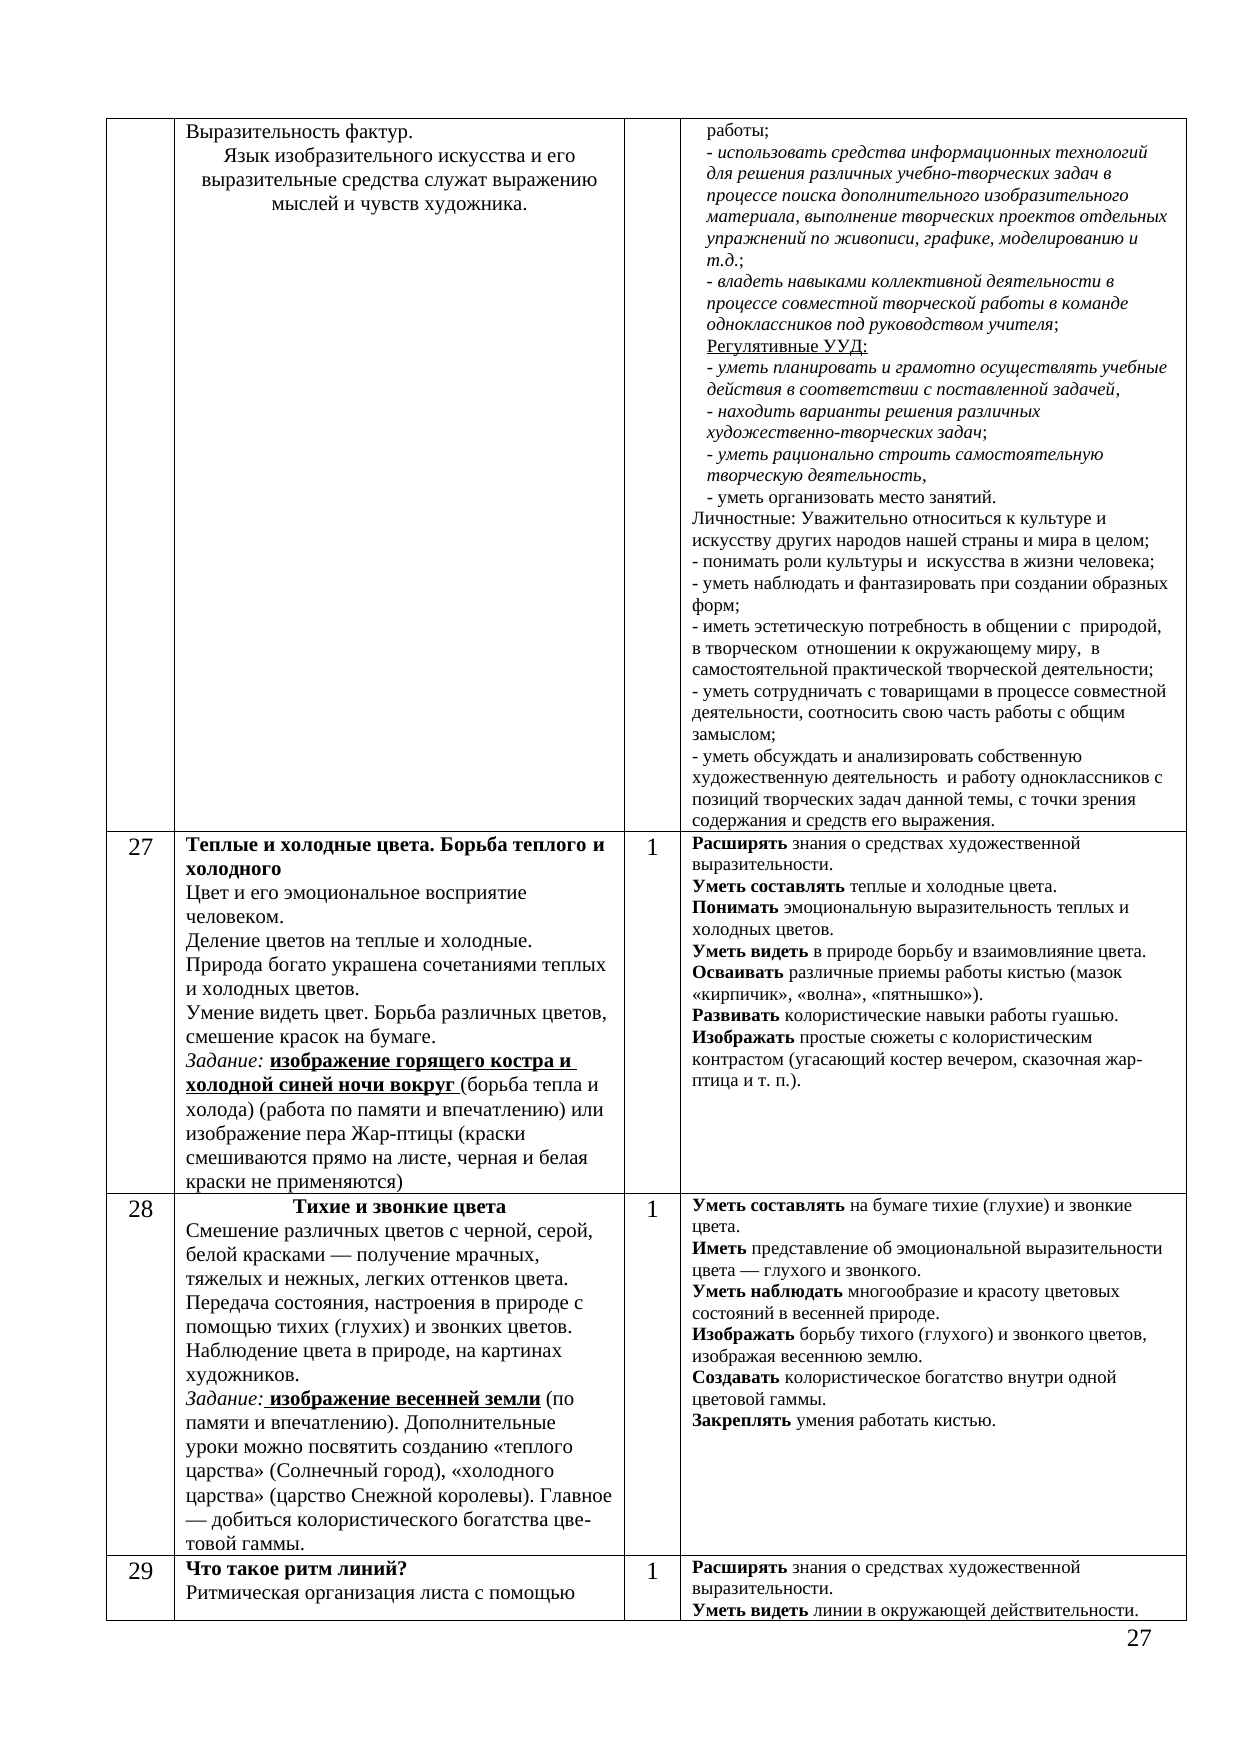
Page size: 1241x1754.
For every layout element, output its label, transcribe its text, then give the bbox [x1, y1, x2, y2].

table_cell 8 [625, 119, 680, 831]
table_cell [107, 119, 174, 831]
table_cell 1 [625, 1556, 680, 1620]
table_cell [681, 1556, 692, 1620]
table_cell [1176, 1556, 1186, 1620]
table_cell Расширять знания о средствах художественной выразительности. Уметь составлять теплые и холодные цвета. Понимать эмоциональную выразительность теплых и холодных цветов. Уметь видеть в природе борьбу и взаимовлияние цвета. Осваивать различные приемы работы кистью (мазок «кирпичик», «волна», «пятнышко»). Развивать колористические навыки работы гуашью. Изображать простые сюжеты с колористическим контрастом (угасающий костер вечером, сказочная жар-птица и т. п.). [681, 832, 1186, 1193]
table_cell 29 [107, 1556, 174, 1620]
table_cell 27 [107, 832, 174, 1193]
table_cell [175, 1556, 624, 1620]
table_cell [175, 119, 624, 831]
table_cell 1 [625, 832, 680, 1193]
table_cell Уметь составлять на бумаге тихие (глухие) и звонкие цвета. Иметь представление об эмоциональной выразительности цвета — глухого и звонкого. Уметь наблюдать многообразие и красоту цветовых состояний в весенней природе. Изображать борьбу тихого (глухого) и звонкого цветов, изображая весеннюю землю. Создавать колористическое богатство внутри одной цветовой гаммы. Закреплять умения работать кистью. [681, 1194, 1186, 1555]
table_cell 1 [625, 1194, 680, 1555]
table_cell 28 [107, 1194, 174, 1555]
table_cell Теплые и холодные цвета. Борьба теплого и холодного Цвет и его эмоциональное восприятие человеком. Деление цветов на теплые и холодные. Природа богато украшена сочетаниями теплых и холодных цветов. Умение видеть цвет. Борьба различных цветов, смешение красок на бумаге. Задание: изображение горящего костра и холодной синей ночи вокруг (борьба тепла и холода) (работа по памяти и впечатлению) или изображение пера Жар-птицы (краски смешиваются прямо на листе, черная и белая краски не применяются) [175, 832, 624, 1193]
table_cell Тихие и звонкие цвета Смешение различных цветов с черной, серой, белой красками — получение мрачных, тяжелых и нежных, легких оттенков цвета. Передача состояния, настроения в природе с помощью тихих (глухих) и звонких цветов. Наблюдение цвета в природе, на картинах художников. Задание: изображение весенней земли (по памяти и впечатлению). Дополнительные уроки можно посвятить созданию «теплого царства» (Солнечный город), «холодного царства» (царство Снежной королевы). Главное — добиться колористического богатства цветовой гаммы. [175, 1194, 624, 1555]
